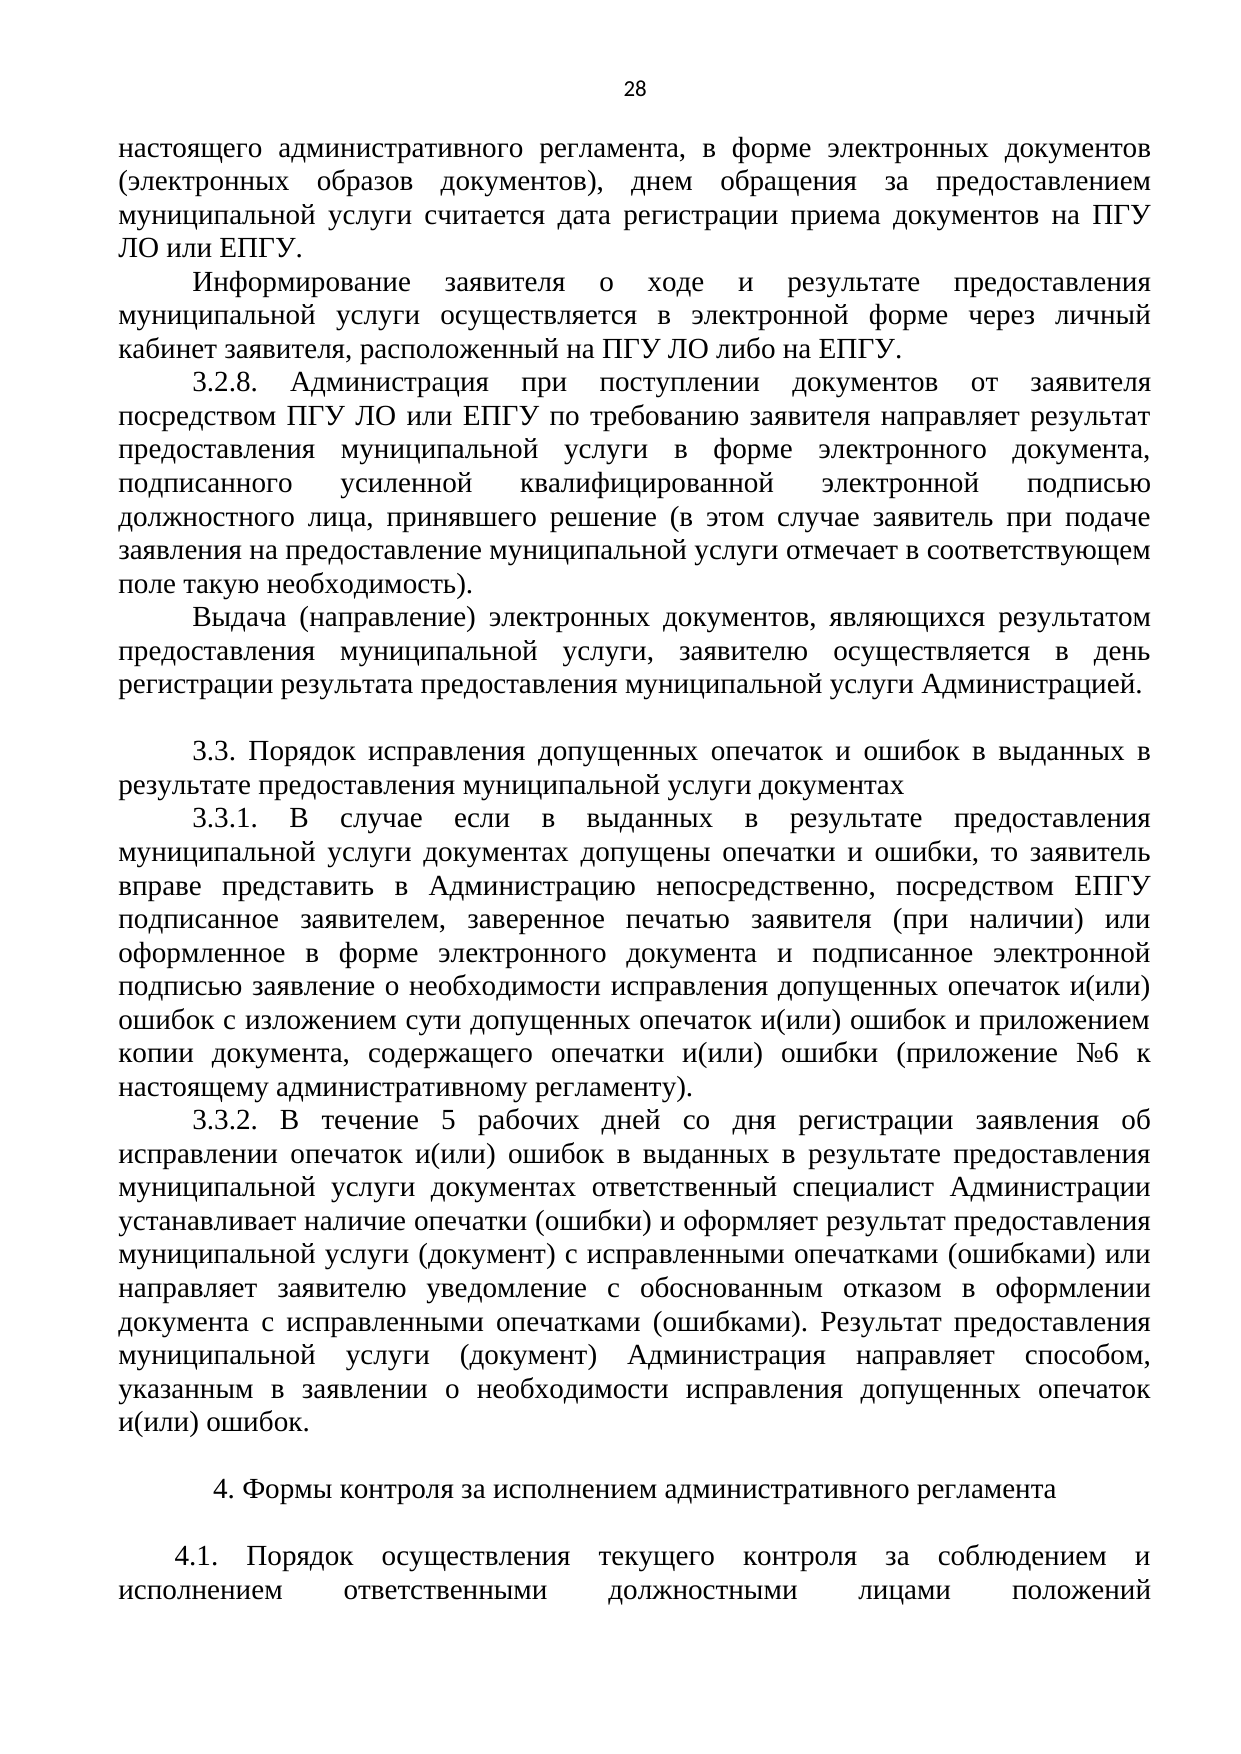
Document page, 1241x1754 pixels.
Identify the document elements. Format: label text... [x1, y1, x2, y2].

text 3.2.8. Администрация при поступлении документов от заявителя посредством ПГУ ЛО или ЕПГУ по требованию заявителя направляет результат предоставления муниципальной услуги в форме электронного документа, подписанного усиленной квалифицированной электронной подписью должностного лица, принявшего решение (в этом случае заявитель при подаче заявления на предоставление муниципальной услуги отмечает в соответствующем поле такую необходимость). [118, 364, 1152, 599]
text Выдача (направление) электронных документов, являющихся результатом предоставления муниципальной услуги, заявителю осуществляется в день регистрации результата предоставления муниципальной услуги Администрацией. [118, 599, 1152, 700]
text 4. Формы контроля за исполнением административного регламента [118, 1471, 1152, 1505]
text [118, 130, 1152, 264]
text Информирование заявителя о ходе и результате предоставления муниципальной услуги осуществляется в электронной форме через личный кабинет заявителя, расположенный на ПГУ ЛО либо на ЕПГУ. [118, 264, 1152, 364]
text 3.3.1. В случае если в выданных в результате предоставления муниципальной услуги документах допущены опечатки и ошибки, то заявитель вправе представить в Администрацию непосредственно, посредством ЕПГУ подписанное заявителем, заверенное печатью заявителя (при наличии) или оформленное в форме электронного документа и подписанное электронной подписью заявление о необходимости исправления допущенных опечаток и(или) ошибок с изложением сути допущенных опечаток и(или) ошибок и приложением копии документа, содержащего опечатки и(или) ошибки (приложение №6 к настоящему административному регламенту). [118, 801, 1152, 1102]
text 3.3. Порядок исправления допущенных опечаток и ошибок в выданных в результате предоставления муниципальной услуги документах [118, 733, 1152, 801]
text 3.3.2. В течение 5 рабочих дней со дня регистрации заявления об исправлении опечаток и(или) ошибок в выданных в результате предоставления муниципальной услуги документах ответственный специалист Администрации устанавливает наличие опечатки (ошибки) и оформляет результат предоставления муниципальной услуги (документ) с исправленными опечатками (ошибками) или направляет заявителю уведомление с обоснованным отказом в оформлении документа с исправленными опечатками (ошибками). Результат предоставления муниципальной услуги (документ) Администрация направляет способом, указанным в заявлении о необходимости исправления допущенных опечаток и(или) ошибок. [118, 1102, 1152, 1438]
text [118, 1538, 1152, 1606]
